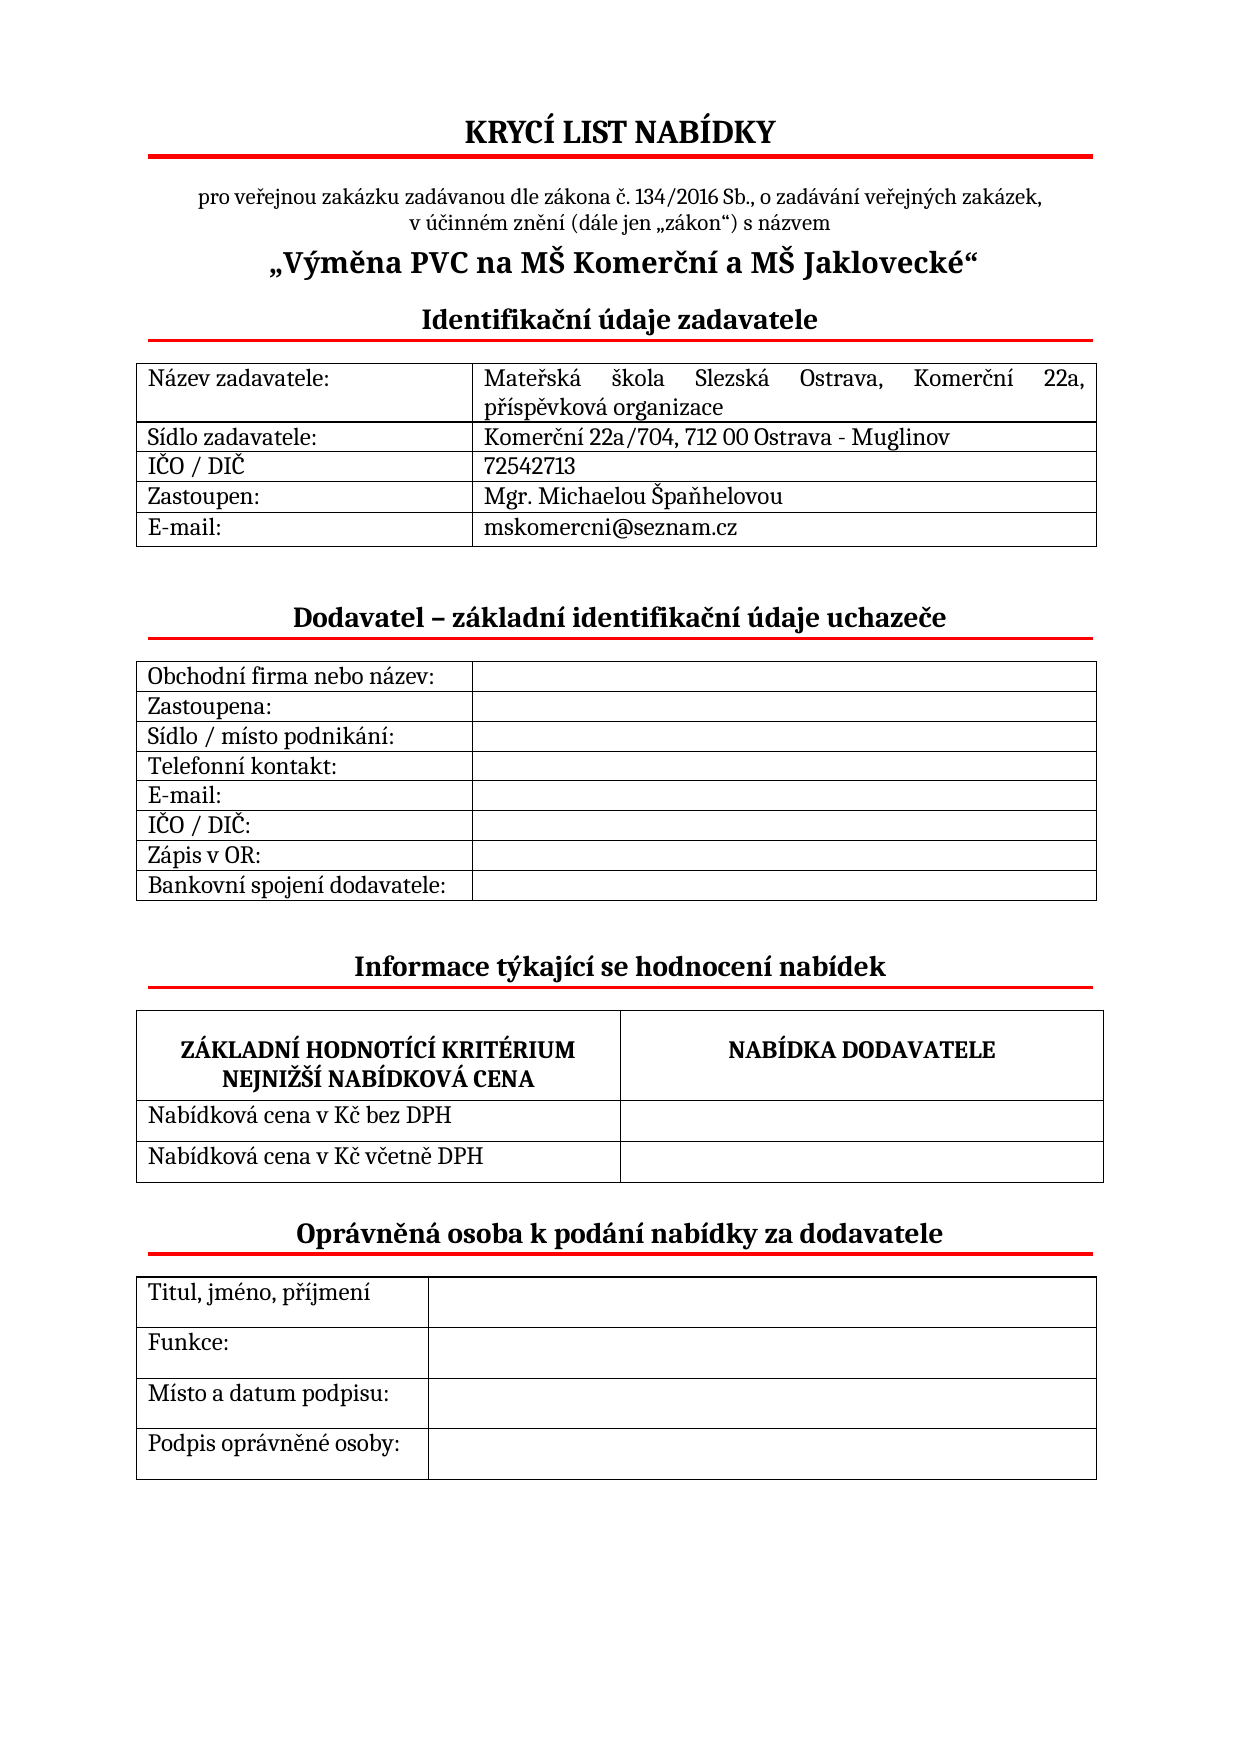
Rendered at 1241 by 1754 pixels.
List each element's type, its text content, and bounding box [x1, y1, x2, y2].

table_header [429, 1278, 1096, 1327]
table_cell E-mail: [137, 513, 472, 546]
table_cell Sídlo zadavatele: [137, 423, 472, 451]
table_cell IČO / DIČ: [137, 811, 472, 840]
table_cell [429, 1429, 1096, 1479]
table_cell Mgr. Michaelou Špaňhelovou [473, 482, 1096, 512]
table_cell 72542713 [473, 452, 1096, 481]
table_cell Podpis oprávněné osoby: [137, 1429, 428, 1479]
table_cell Komerční 22a/704, 712 00 Ostrava - Muglinov [473, 423, 1096, 451]
table_cell Funkce: [137, 1328, 428, 1378]
text Informace týkající se hodnocení nabídek [148, 950, 1093, 986]
text KRYCÍ LIST NABÍDKY [148, 114, 1093, 154]
table_header Název zadavatele: [137, 364, 472, 421]
text Dodavatel – základní identifikační údaje uchazeče [148, 602, 1093, 637]
table_cell [473, 752, 1096, 780]
table_cell Nabídková cena v Kč bez DPH [137, 1101, 620, 1141]
table_header Obchodní firma nebo název: [137, 662, 472, 691]
table_cell [473, 781, 1096, 810]
table_cell [429, 1379, 1096, 1428]
table_cell [473, 722, 1096, 751]
table_cell [473, 871, 1096, 899]
table_cell [621, 1101, 1103, 1141]
table_cell Nabídková cena v Kč včetně DPH [137, 1142, 620, 1182]
table_cell E-mail: [137, 781, 472, 810]
table_cell Zápis v OR: [137, 841, 472, 870]
table_header Mateřská škola Slezská Ostrava, Komerční 22a, příspěvková organizace [473, 364, 1096, 421]
text Identifikační údaje zadavatele [148, 303, 1093, 339]
table_header ZÁKLADNÍ HODNOTÍCÍ KRITÉRIUM nejnižší nabídková cena [137, 1011, 620, 1099]
table_cell [429, 1328, 1096, 1378]
table_header [473, 662, 1096, 691]
table_cell Telefonní kontakt: [137, 752, 472, 780]
table_cell Místo a datum podpisu: [137, 1379, 428, 1428]
table_header NABÍDKA DODAVATELE [621, 1011, 1103, 1099]
text Oprávněná osoba k podání nabídky za dodavatele [148, 1217, 1093, 1252]
table_cell Sídlo / místo podnikání: [137, 722, 472, 751]
table_cell IČO / DIČ [137, 452, 472, 481]
table_cell [621, 1142, 1103, 1182]
table_cell mskomercni@seznam.cz [473, 513, 1096, 546]
table_cell [473, 692, 1096, 721]
text „Výměna PVC na MŠ Komerční a MŠ Jaklovecké“ [103, 243, 1137, 282]
table_cell [473, 841, 1096, 870]
table_header Titul, jméno, příjmení [137, 1278, 428, 1327]
table_cell Zastoupen: [137, 482, 472, 512]
text pro veřejnou zakázku zadávanou dle zákona č. 134/2016 Sb., o zadávání veřejných zakázek, v účinném znění (dále jen „zákon“) s názvem [148, 184, 1093, 236]
table_cell Bankovní spojení dodavatele: [137, 871, 472, 899]
table_cell [473, 811, 1096, 840]
table_cell Zastoupena: [137, 692, 472, 721]
